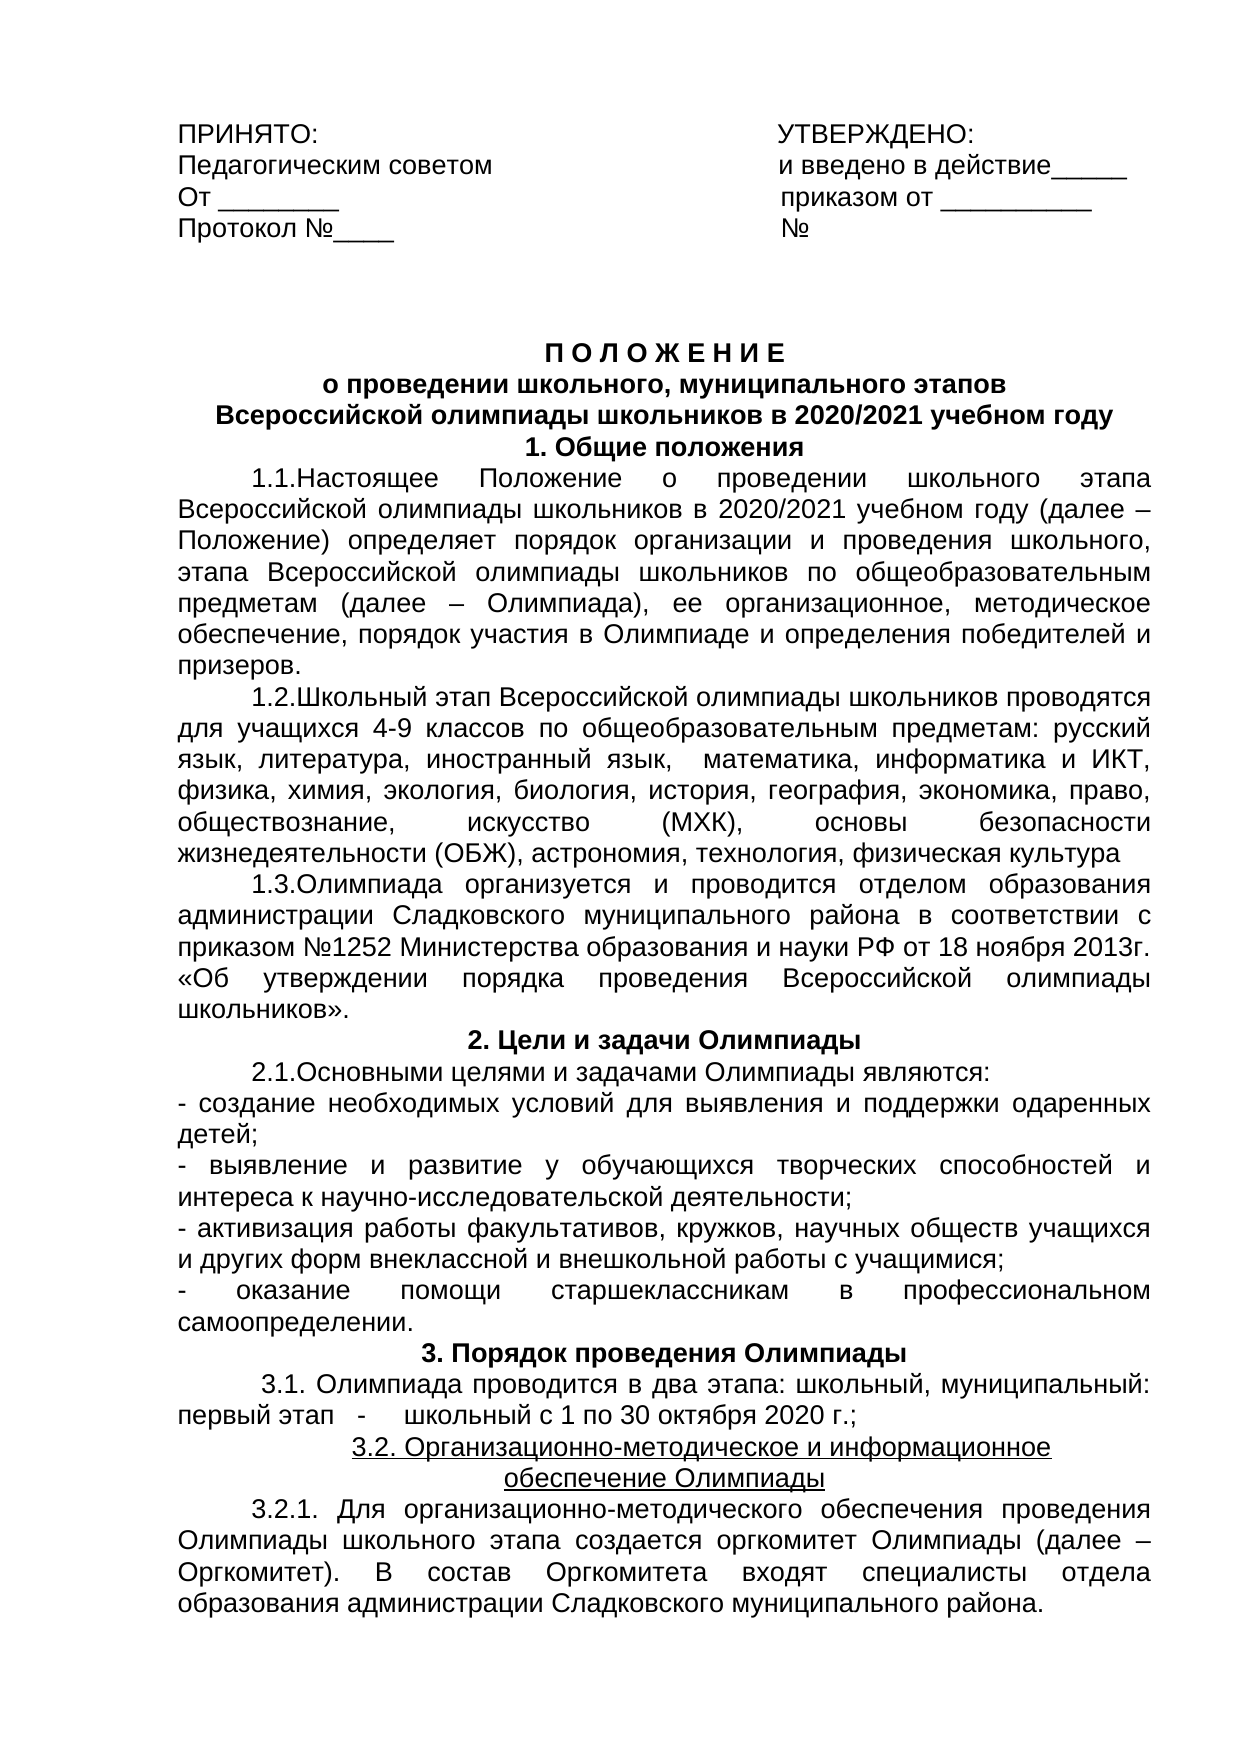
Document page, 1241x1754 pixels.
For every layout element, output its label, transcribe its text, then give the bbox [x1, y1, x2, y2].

text 1.3.Олимпиада организуется и проводится отделом образования администрации Сладковского муниципального района в соответствии с приказом №1252 Министерства образования и науки РФ от 18 ноября 2013г. «Об утверждении порядка проведения Всероссийской олимпиады школьников». [177, 868, 1152, 1024]
text 1.1.Настоящее Положение о проведении школьного этапа Всероссийской олимпиады школьников в 2020/2021 учебном году (далее – Положение) определяет порядок организации и проведения школьного, этапа Всероссийской олимпиады школьников по общеобразовательным предметам (далее – Олимпиада), ее организационное, методическое обеспечение, порядок участия в Олимпиаде и определения победителей и призеров. [177, 462, 1152, 681]
text Протокол №____ № [177, 212, 1152, 243]
text 3. Порядок проведения Олимпиады [177, 1337, 1152, 1368]
text 3.1. Олимпиада проводится в два этапа: школьный, муниципальный: первый этап - школьный с 1 по 30 октября 2020 г.; [177, 1368, 1152, 1431]
text 3.2. Организационно-методическое и информационное [177, 1431, 1152, 1462]
text Всероссийской олимпиады школьников в 2020/2021 учебном году [177, 399, 1152, 431]
text ПРИНЯТО: УТВЕРЖДЕНО: [177, 118, 1152, 149]
text - выявление и развитие у обучающихся творческих способностей и интереса к научно-исследовательской деятельности; [177, 1149, 1152, 1212]
text обеспечение Олимпиады [177, 1462, 1152, 1493]
text 1.2.Школьный этап Всероссийской олимпиады школьников проводятся для учащихся 4-9 классов по общеобразовательным предметам: русский язык, литература, иностранный язык, математика, информатика и ИКТ, физика, химия, экология, биология, история, география, экономика, право, обществознание, искусство (МХК), основы безопасности жизнедеятельности (ОБЖ), астрономия, технология, физическая культура [177, 681, 1152, 868]
text 3.2.1. Для организационно-методического обеспечения проведения Олимпиады школьного этапа создается оргкомитет Олимпиады (далее – Оргкомитет). В состав Оргкомитета входят специалисты отдела образования администрации Сладковского муниципального района. [177, 1493, 1152, 1618]
text 2.1.Основными целями и задачами Олимпиады являются: [177, 1056, 1152, 1087]
text 2. Цели и задачи Олимпиады [177, 1024, 1152, 1056]
text о проведении школьного, муниципального этапов [177, 368, 1152, 399]
text - оказание помощи старшеклассникам в профессиональном самоопределении. [177, 1274, 1152, 1337]
text От ________ приказом от __________ [177, 181, 1152, 212]
text П О Л О Ж Е Н И Е [177, 337, 1152, 368]
text - создание необходимых условий для выявления и поддержки одаренных детей; [177, 1087, 1152, 1149]
text 1. Общие положения [177, 431, 1152, 462]
text - активизация работы факультативов, кружков, научных обществ учащихся и других форм внеклассной и внешкольной работы с учащимися; [177, 1212, 1152, 1274]
text Педагогическим советом и введено в действие_____ [177, 149, 1152, 181]
